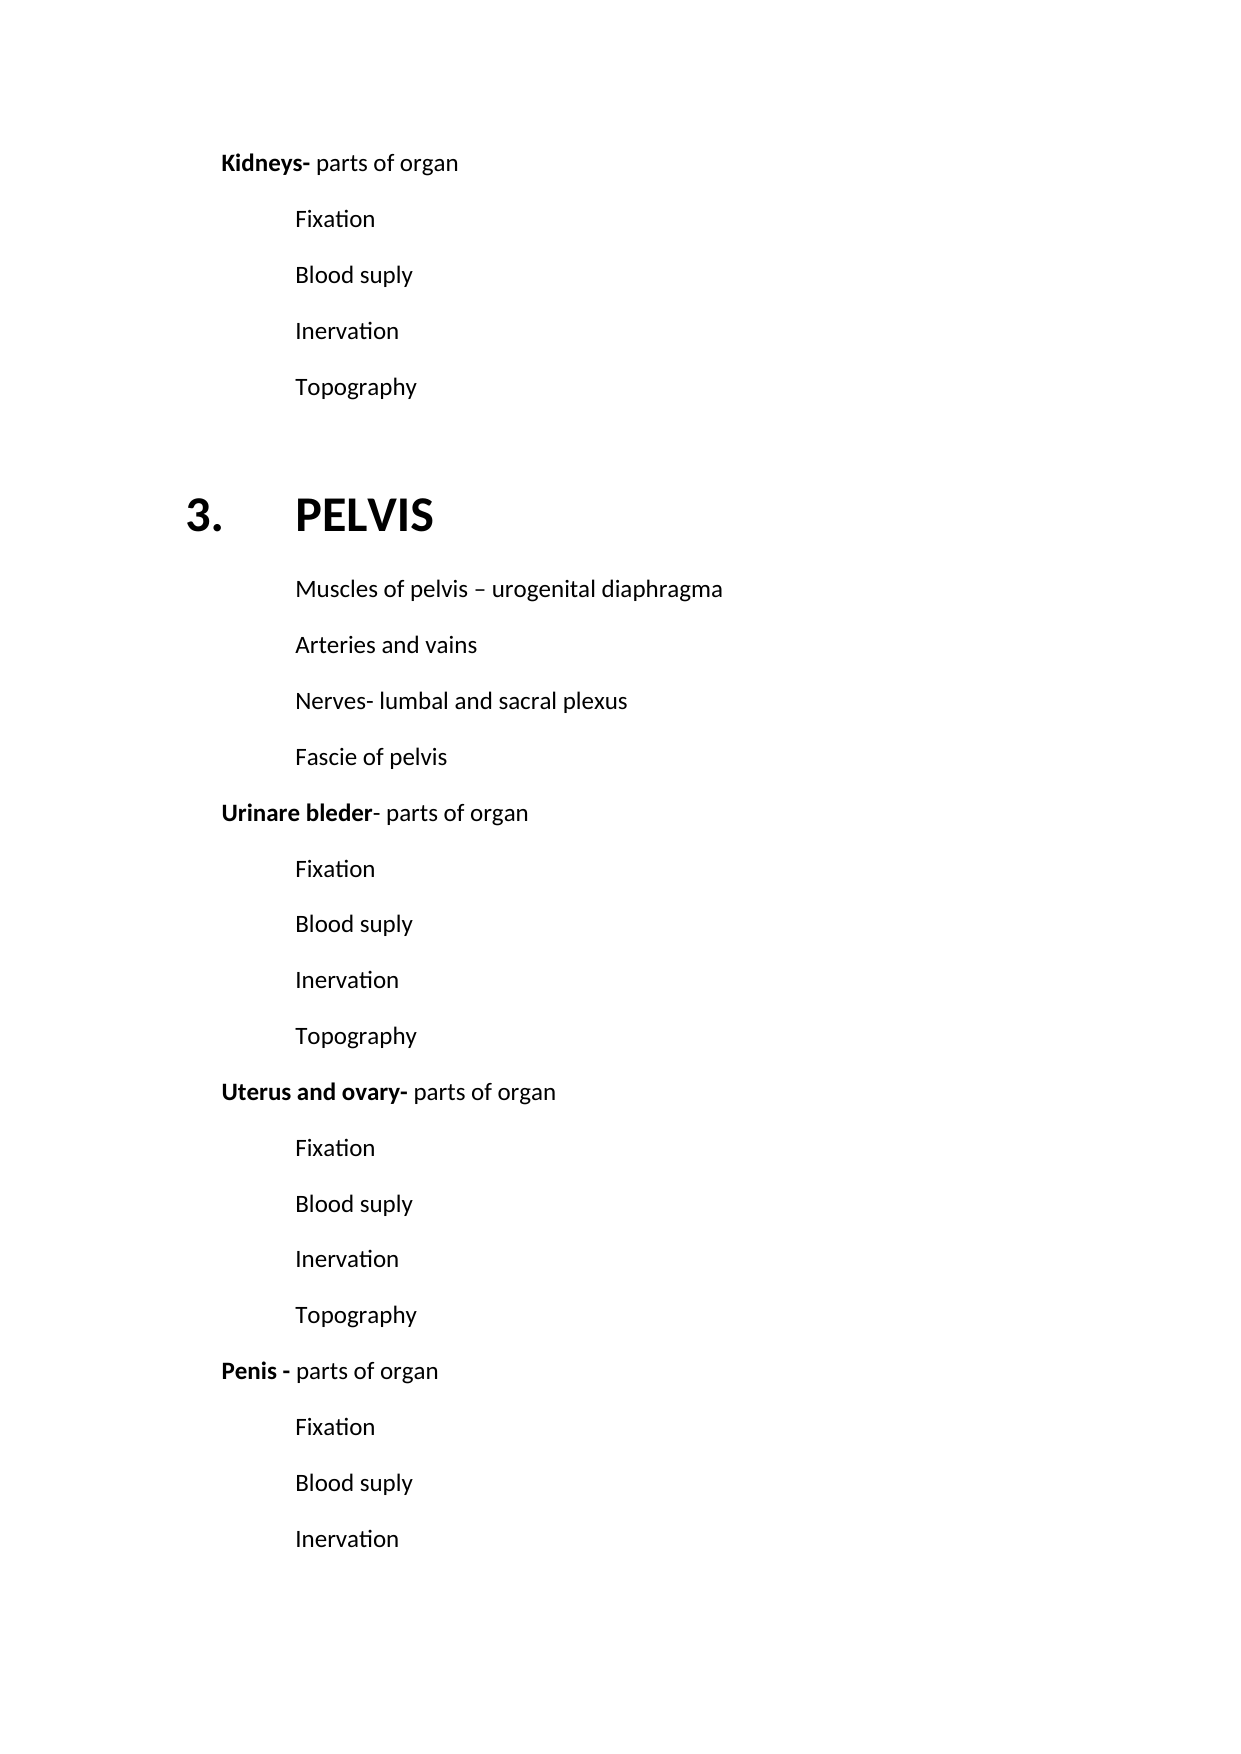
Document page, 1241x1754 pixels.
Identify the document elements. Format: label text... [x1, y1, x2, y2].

text Fascie of pelvis [221, 741, 1093, 772]
text Fixation [221, 853, 1093, 883]
text Penis - parts of organ [221, 1355, 1093, 1386]
text Muscles of pelvis – urogenital diaphragma [221, 573, 1093, 604]
text Blood suply [148, 1188, 1093, 1218]
text Nerves- lumbal and sacral plexus [221, 685, 1093, 716]
text Kidneys- parts of organ [148, 148, 1093, 178]
text Topography [221, 371, 1093, 401]
text Fixation [221, 1132, 1093, 1162]
text Topography [221, 1299, 1093, 1330]
text Inervation [221, 315, 1093, 346]
list PELVIS [185, 483, 1093, 544]
text Inervation [221, 1523, 1093, 1553]
text Blood suply [148, 908, 1093, 939]
text Uterus and ovary- parts of organ [221, 1076, 1093, 1107]
text Inervation [221, 964, 1093, 995]
text Fixation [221, 203, 1093, 234]
text Arteries and vains [221, 629, 1093, 660]
text Blood suply [148, 1467, 1093, 1497]
text Topography [221, 1020, 1093, 1051]
text Blood suply [148, 259, 1093, 290]
text Inervation [221, 1243, 1093, 1274]
text Urinare bleder- parts of organ [221, 797, 1093, 827]
text Fixation [221, 1411, 1093, 1442]
